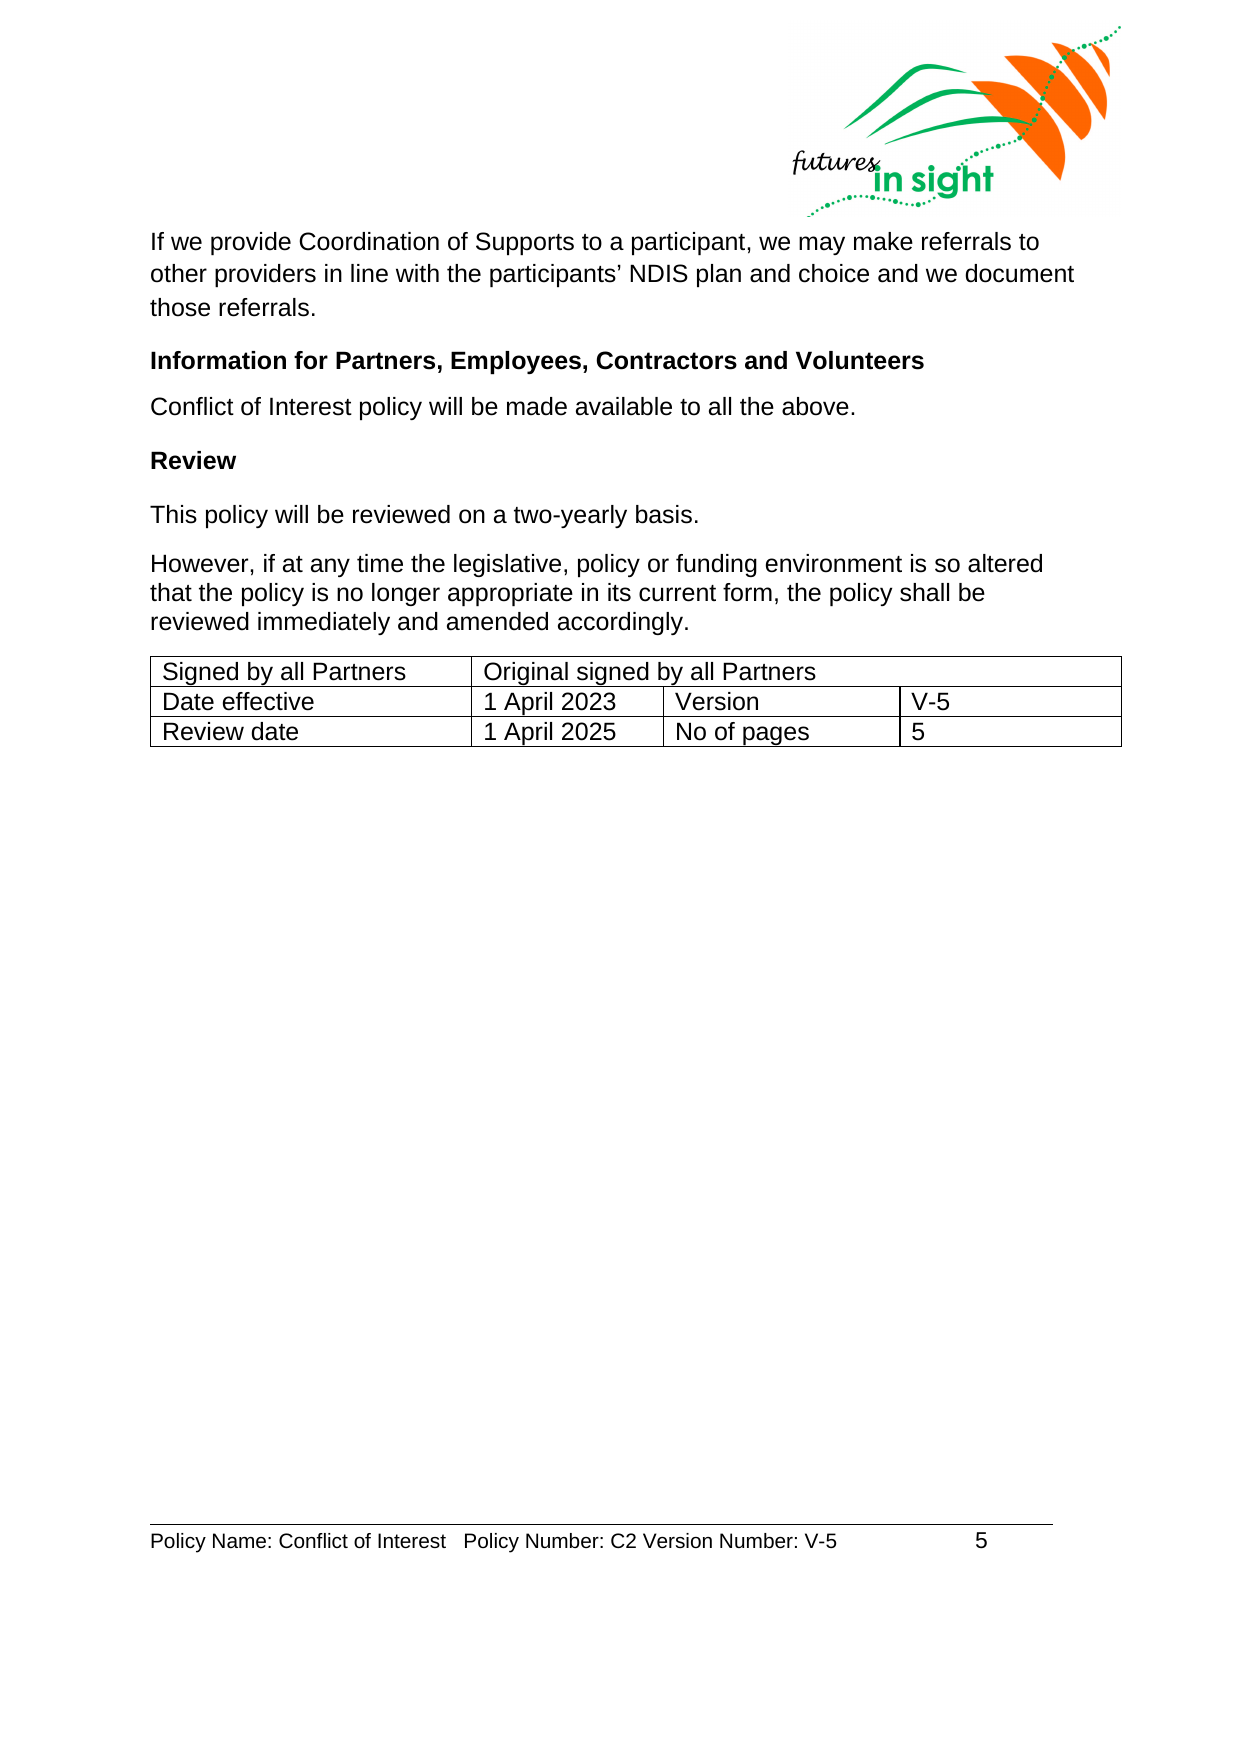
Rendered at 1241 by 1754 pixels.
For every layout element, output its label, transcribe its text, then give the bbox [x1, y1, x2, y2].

text However, if at any time the legislative, policy or funding environment is so altered that the policy is no longer appropriate in its current form, the policy shall be reviewed immediately and amended accordingly. [150, 549, 1090, 635]
table_cell Date effective [151, 687, 471, 716]
table_cell 1 April 2023 [472, 687, 663, 716]
table_cell V-5 [901, 687, 1121, 716]
text This policy will be reviewed on a two-yearly basis. [150, 499, 1090, 528]
picture [787, 20, 1121, 217]
table_cell Version [664, 687, 899, 716]
text Conflict of Interest policy will be made available to all the above. [150, 392, 1090, 421]
table_cell Review date [151, 717, 471, 746]
table_cell 1 April 2025 [472, 717, 663, 746]
text Review [150, 446, 1090, 474]
subtitle Information for Partners, Employees, Contractors and Volunteers [150, 346, 1090, 375]
table_cell 5 [901, 717, 1121, 746]
table_cell No of pages [664, 717, 899, 746]
text If we provide Coordination of Supports to a participant, we may make referrals to other providers in line with the participants’ NDIS plan and choice and we document those referrals. [150, 226, 1090, 321]
table_header Original signed by all Partners [472, 657, 1121, 686]
table_header Signed by all Partners [151, 657, 471, 686]
